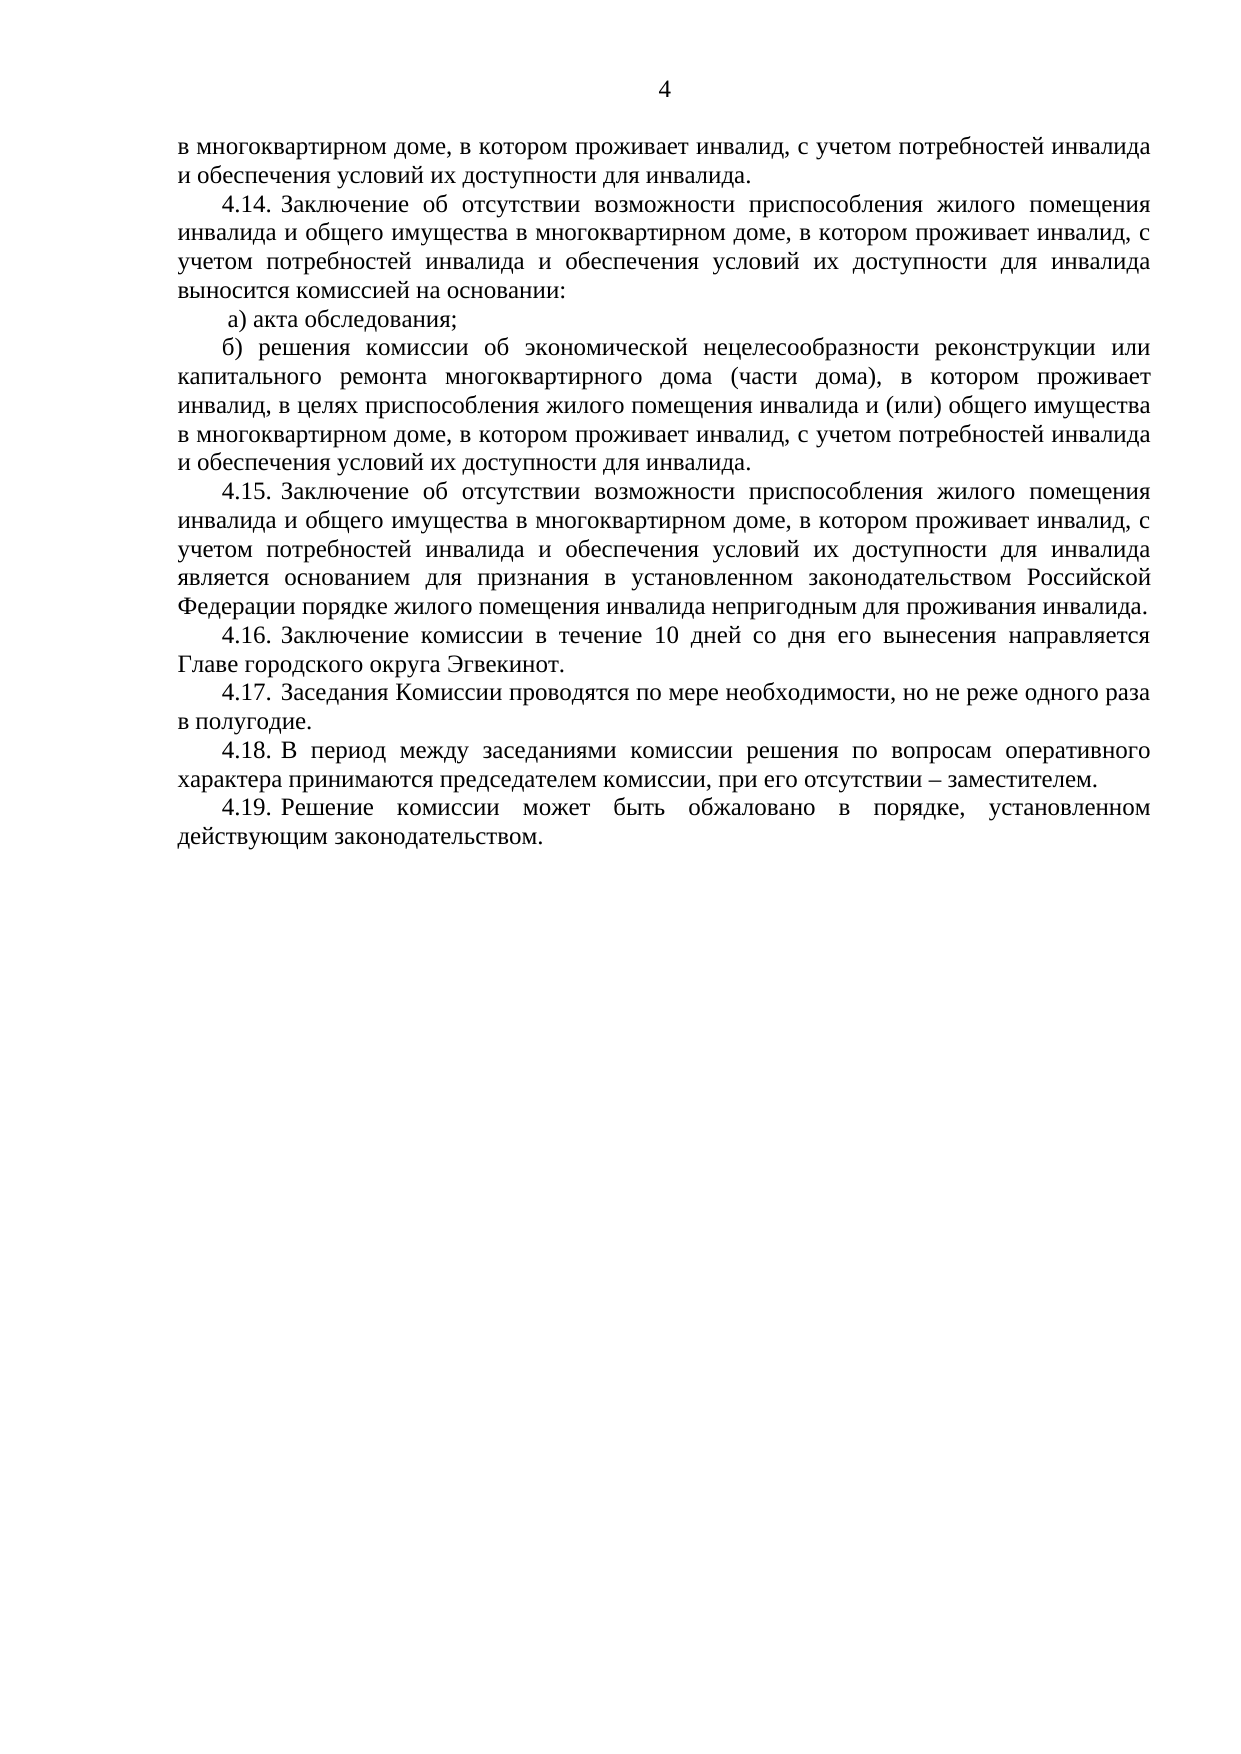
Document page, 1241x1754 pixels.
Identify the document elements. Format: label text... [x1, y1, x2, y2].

list Заключение комиссии в течение 10 дней со дня его вынесения направляется Главе городского округа Эгвекинот. [177, 620, 1152, 677]
list В период между заседаниями комиссии решения по вопросам оперативного характера принимаются председателем комиссии, при его отсутствии – заместителем. [177, 735, 1152, 792]
text б) решения комиссии об экономической нецелесообразности реконструкции или капитального ремонта многоквартирного дома (части дома), в котором проживает инвалид, в целях приспособления жилого помещения инвалида и (или) общего имущества в многоквартирном доме, в котором проживает инвалид, с учетом потребностей инвалида и обеспечения условий их доступности для инвалида. [177, 332, 1152, 476]
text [177, 131, 1152, 189]
list Заключение об отсутствии возможности приспособления жилого помещения инвалида и общего имущества в многоквартирном доме, в котором проживает инвалид, с учетом потребностей инвалида и обеспечения условий их доступности для инвалида является основанием для признания в установленном законодательством Российской Федерации порядке жилого помещения инвалида непригодным для проживания инвалида. [177, 476, 1152, 620]
list Заседания Комиссии проводятся по мере необходимости, но не реже одного раза в полугодие. [177, 677, 1152, 735]
list Заключение об отсутствии возможности приспособления жилого помещения инвалида и общего имущества в многоквартирном доме, в котором проживает инвалид, с учетом потребностей инвалида и обеспечения условий их доступности для инвалида выносится комиссией на основании: [177, 189, 1152, 304]
list Решение комиссии может быть обжаловано в порядке, установленном действующим законодательством. [177, 792, 1152, 850]
text а) акта обследования; [177, 304, 1152, 332]
